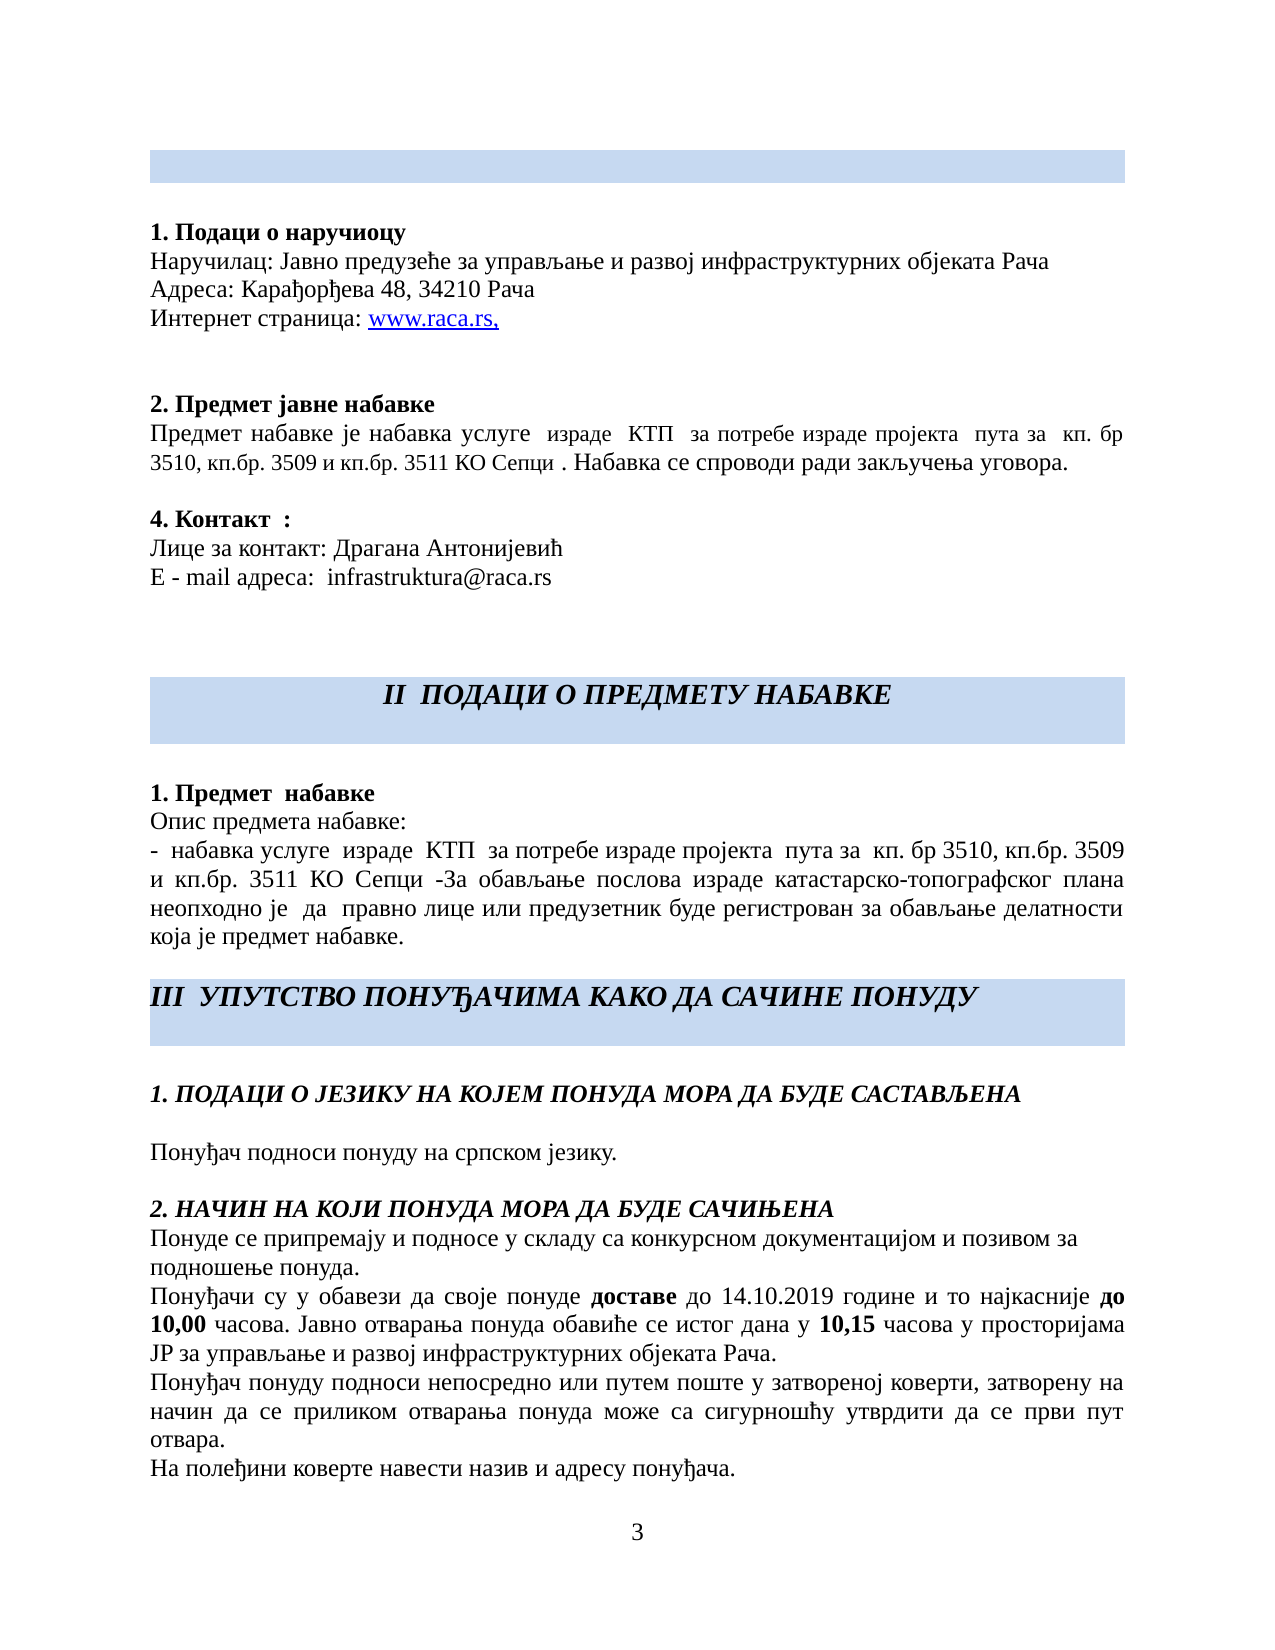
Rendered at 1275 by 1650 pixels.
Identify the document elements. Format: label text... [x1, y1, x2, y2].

text Понуђач подноси понуду на српском језику. [150, 1137, 1125, 1166]
text Опис предмета набавке: [150, 806, 1125, 835]
text II ПОДАЦИ О ПРЕДМЕТУ НАБАВКЕ [150, 677, 1125, 711]
text Е - mail адреса: infrastruktura@raca.rs [150, 562, 1125, 591]
text Понуде се припремају и подносе у складу са конкурсном документацијом и позивом за [150, 1223, 1125, 1252]
text Интернет страница: www.raca.rs, [150, 303, 1125, 332]
text На полеђини коверте навести назив и адресу понуђача. [150, 1453, 1125, 1482]
text III УПУТСТВО ПОНУЂАЧИМА КАКО ДА САЧИНЕ ПОНУДУ [150, 979, 1125, 1012]
text 1. Предмет набавке [150, 778, 1125, 806]
text 2. НАЧИН НА КОЈИ ПОНУДА МОРА ДА БУДЕ САЧИЊЕНА [150, 1194, 1125, 1223]
text Понуђачи су у обавези да своје понуде доставе до 14.10.2019 године и то најкасније до 10,00 часова. Јавно отварања понуда обавиће се истог дана у 10,15 часова у просторијама JP за управљање и развој инфраструктурних објеката Рача. [150, 1281, 1125, 1367]
text Понуђач понуду подноси непосредно или путем поште у затвореној коверти, затворену на начин да се приликом отварања понуда може са сигурношћу утврдити да се први пут отвара. [150, 1367, 1125, 1453]
text 2. Предмет јавне набавке [150, 389, 1125, 418]
text Адреса: Карађорђева 48, 34210 Рача [150, 274, 1125, 303]
text Предмет набавке је набавка услуге израде КТП за потребе израде пројекта пута за кп. бр 3510, кп.бр. 3509 и кп.бр. 3511 КО Сепци . Набавка се спроводи ради закључења уговора. [150, 418, 1125, 476]
text 4. Контакт : [150, 504, 1125, 533]
text 1. ПОДАЦИ О ЈЕЗИКУ НА КОЈЕМ ПОНУДА МОРА ДА БУДЕ САСТАВЉЕНА [150, 1079, 1125, 1108]
text подношење понуда. [150, 1252, 1125, 1281]
text Лице за контакт: Драгана Антонијевић [150, 533, 1125, 562]
text Наручилац: Јавно предузеће за управљање и развој инфраструктурних објеката Рача [150, 246, 1125, 274]
text - набавка услуге израде КТП за потребе израде пројекта пута за кп. бр 3510, кп.бр. 3509 и кп.бр. 3511 КО Сепци -За обављање послова израде катастарско-топографског плана неопходно је да правно лице или предузетник буде регистрован за обављање делатности која је предмет набавке. [150, 835, 1125, 950]
text 1. Подаци о наручиоцу [150, 217, 1125, 246]
